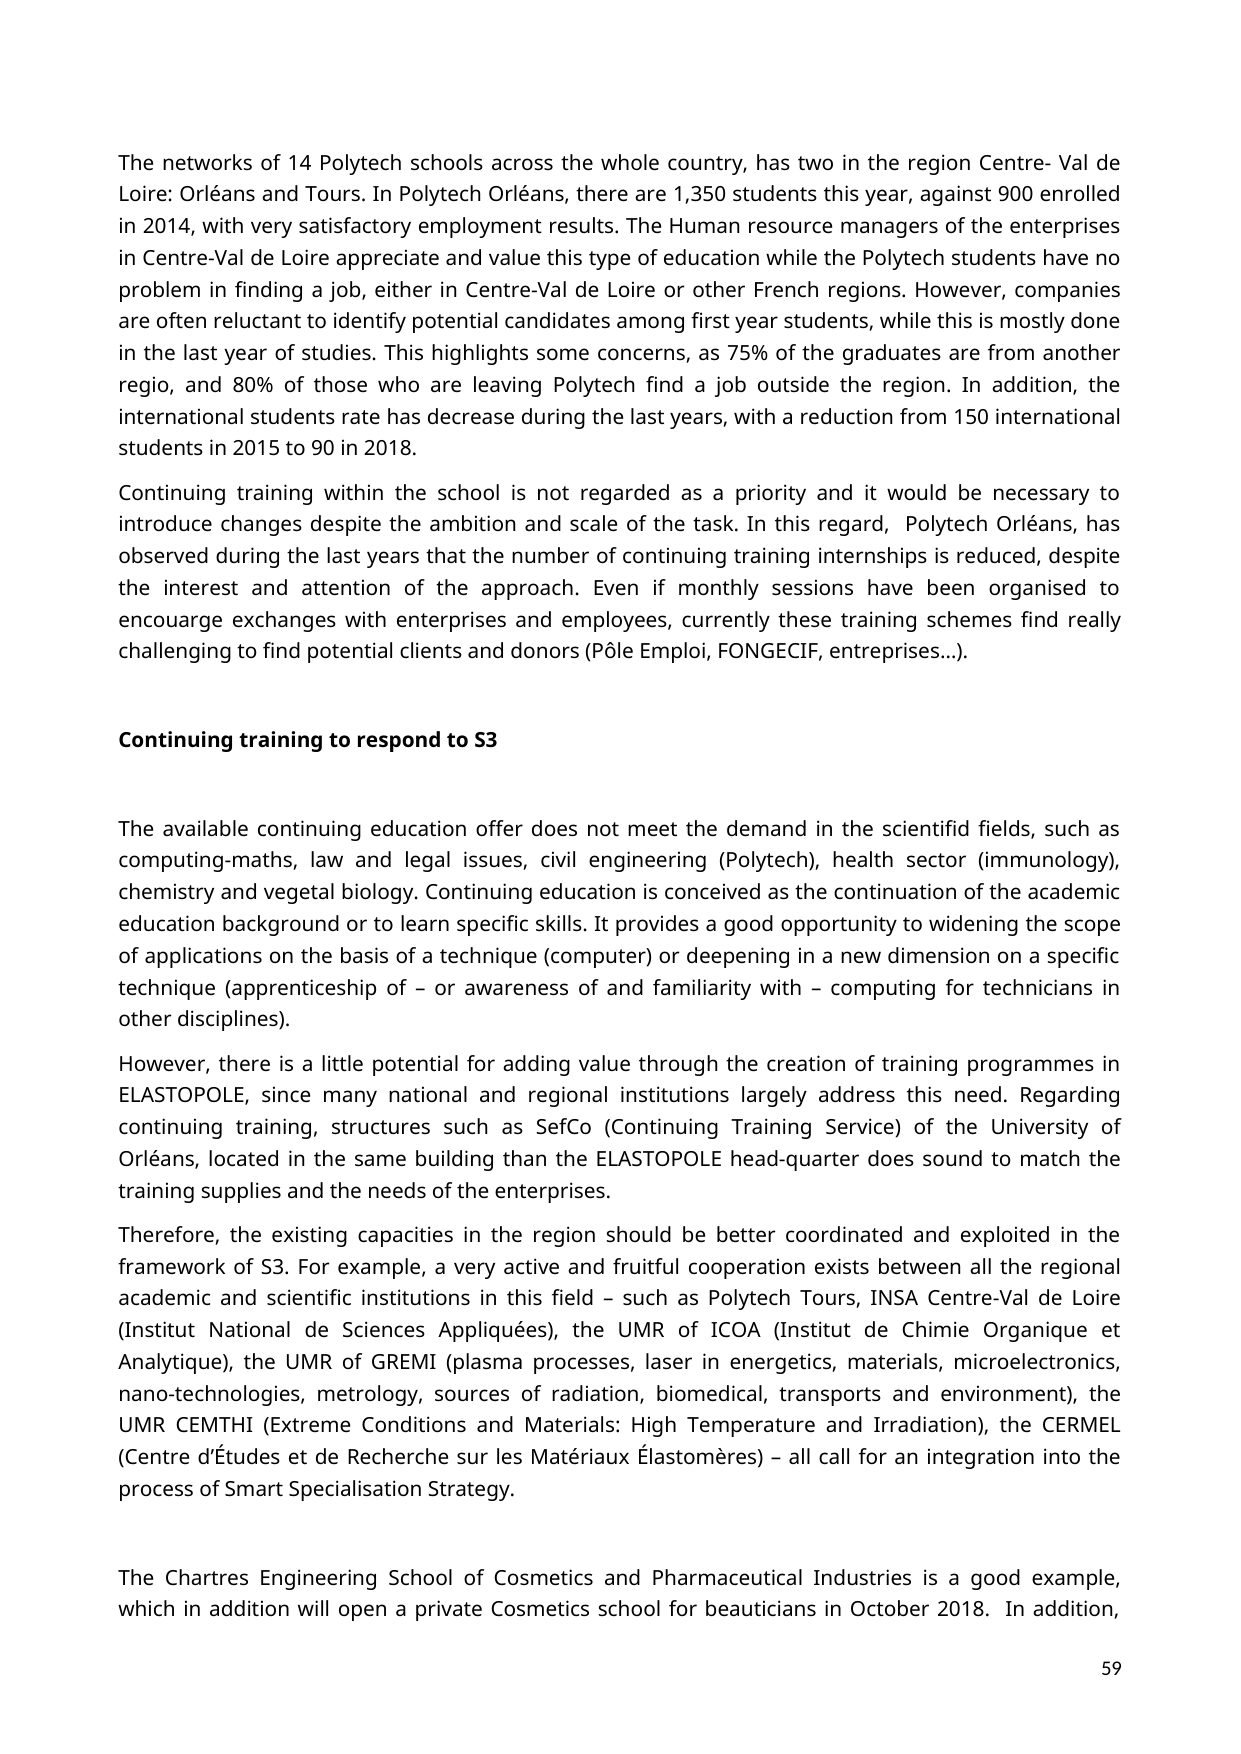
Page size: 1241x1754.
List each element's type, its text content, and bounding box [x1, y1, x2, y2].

text The networks of 14 Polytech schools across the whole country, has two in the region Centre- Val de Loire: Orléans and Tours. In Polytech Orléans, there are 1,350 students this year, against 900 enrolled in 2014, with very satisfactory employment results. The Human resource managers of the enterprises in Centre-Val de Loire appreciate and value this type of education while the Polytech students have no problem in finding a job, either in Centre-Val de Loire or other French regions. However, companies are often reluctant to identify potential candidates among first year students, while this is mostly done in the last year of studies. This highlights some concerns, as 75% of the graduates are from another regio, and 80% of those who are leaving Polytech find a job outside the region. In addition, the international students rate has decrease during the last years, with a reduction from 150 international students in 2015 to 90 in 2018. [118, 148, 1122, 462]
text However, there is a little potential for adding value through the creation of training programmes in ELASTOPOLE, since many national and regional institutions largely address this need. Regarding continuing training, structures such as SefCo (Continuing Training Service) of the University of Orléans, located in the same building than the ELASTOPOLE head-quarter does sound to match the training supplies and the needs of the enterprises. [118, 1049, 1122, 1204]
text The available continuing education offer does not meet the demand in the scientifid fields, such as computing-maths, law and legal issues, civil engineering (Polytech), health sector (immunology), chemistry and vegetal biology. Continuing education is conceived as the continuation of the academic education background or to learn specific skills. It provides a good opportunity to widening the scope of applications on the basis of a technique (computer) or deepening in a new dimension on a specific technique (apprenticeship of – or awareness of and familiarity with – computing for technicians in other disciplines). [118, 814, 1122, 1033]
text Continuing training to respond to S3 [118, 725, 1122, 754]
text Continuing training within the school is not regarded as a priority and it would be necessary to introduce changes despite the ambition and scale of the task. In this regard, Polytech Orléans, has observed during the last years that the number of continuing training internships is reduced, despite the interest and attention of the approach. Even if monthly sessions have been organised to encouarge exchanges with enterprises and employees, currently these training schemes find really challenging to find potential clients and donors (Pôle Emploi, FONGECIF, entreprises…). [118, 478, 1122, 665]
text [118, 1563, 1122, 1623]
text Therefore, the existing capacities in the region should be better coordinated and exploited in the framework of S3. For example, a very active and fruitful cooperation exists between all the regional academic and scientific institutions in this field – such as Polytech Tours, INSA Centre-Val de Loire (Institut National de Sciences Appliquées), the UMR of ICOA (Institut de Chimie Organique et Analytique), the UMR of GREMI (plasma processes, laser in energetics, materials, microelectronics, nano-technologies, metrology, sources of radiation, biomedical, transports and environment), the UMR CEMTHI (Extreme Conditions and Materials: High Temperature and Irradiation), the CERMEL (Centre d’Études et de Recherche sur les Matériaux Élastomères) – all call for an integration into the process of Smart Specialisation Strategy. [118, 1220, 1122, 1503]
